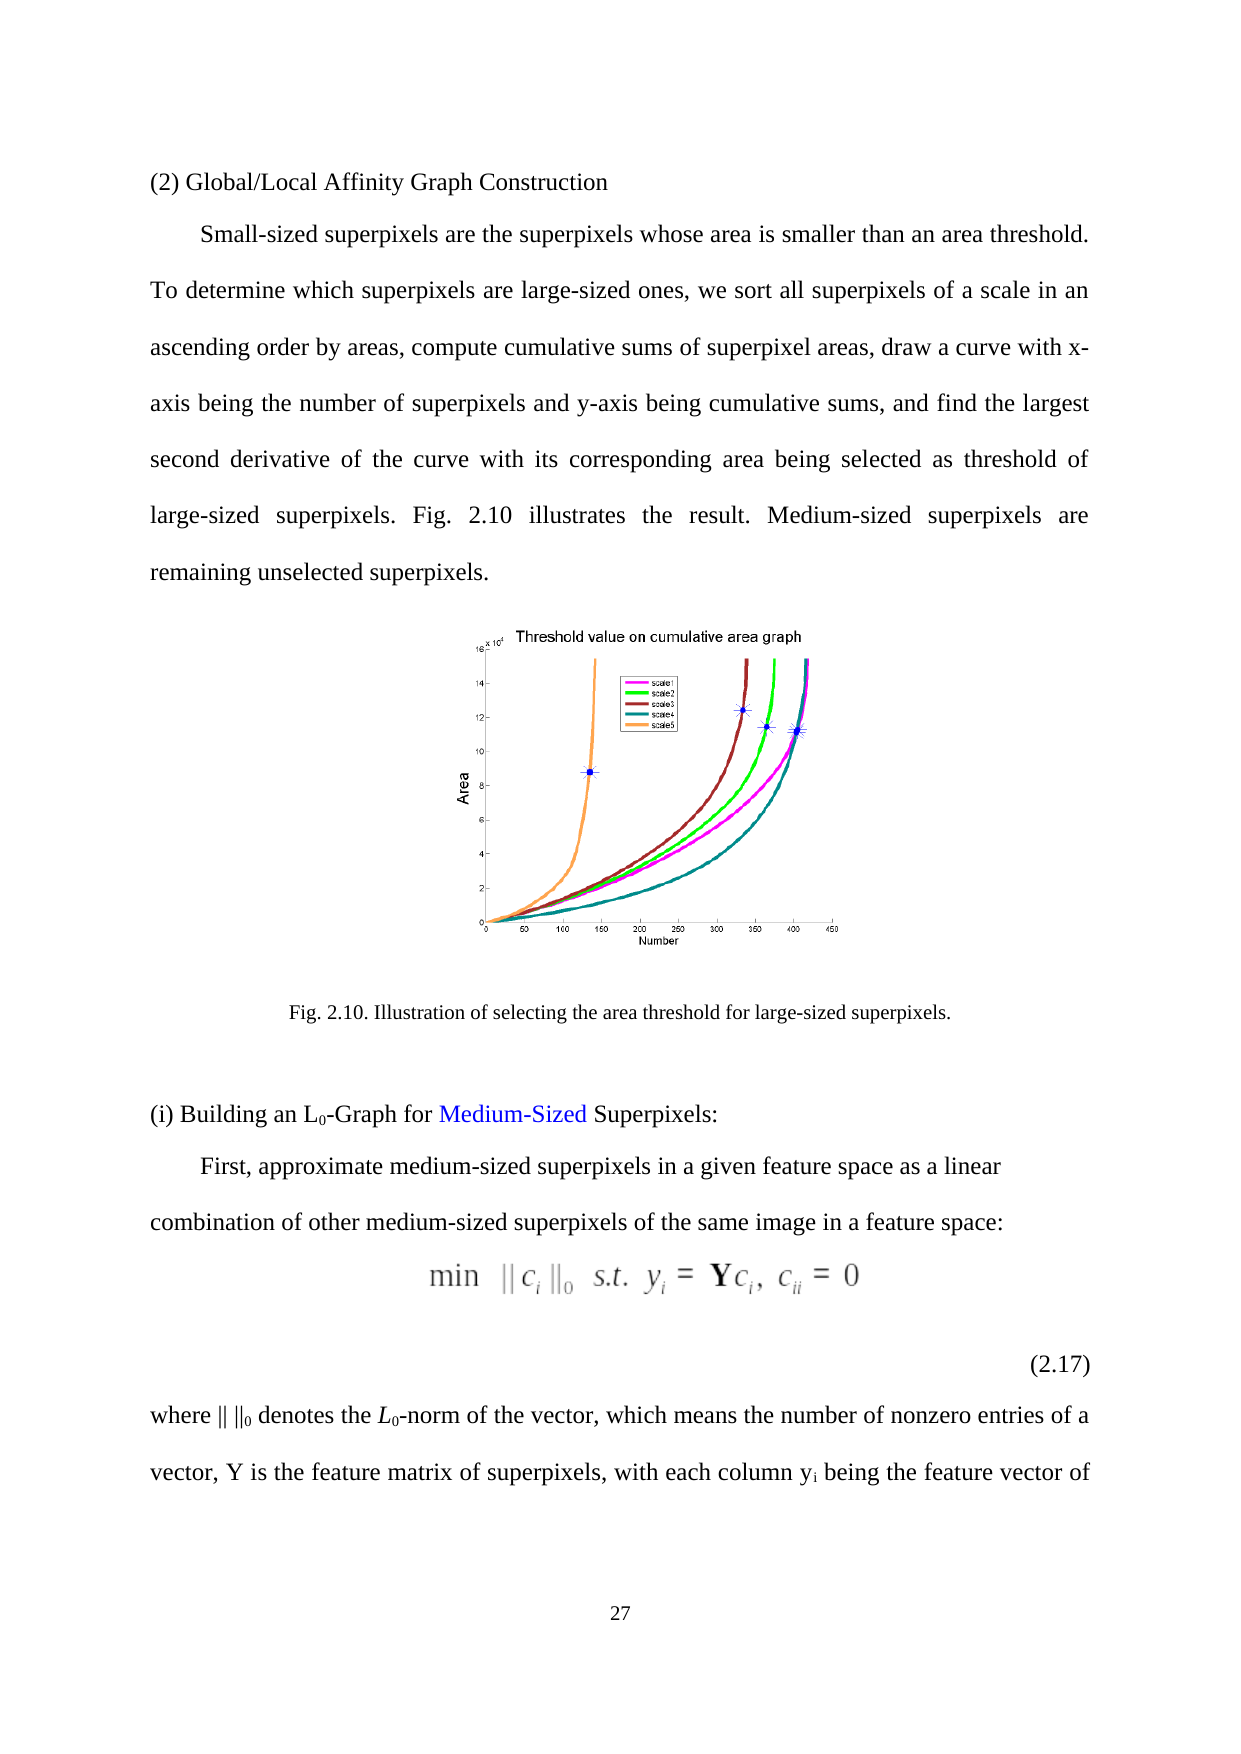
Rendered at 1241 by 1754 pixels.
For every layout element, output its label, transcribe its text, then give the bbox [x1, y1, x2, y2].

text (i) Building an L0-Graph for Medium-Sized Superpixels: [150, 1095, 1090, 1132]
text (2.17) [150, 1344, 1090, 1382]
text (2) Global/Local Affinity Graph Construction [150, 163, 1090, 201]
text First, approximate medium-sized superpixels in a given feature space as a linear combination of other medium-sized superpixels of the same image in a feature space: [150, 1147, 1090, 1241]
picture [423, 604, 867, 954]
text Small-sized superpixels are the superpixels whose area is smaller than an area threshold. To determine which superpixels are large-sized ones, we sort all superpixels of a scale in an ascending order by areas, compute cumulative sums of superpixel areas, draw a curve with x-axis being the number of superpixels and y-axis being cumulative sums, and find the largest second derivative of the curve with its corresponding area being selected as threshold of large-sized superpixels. Fig. 2.10 illustrates the result. Medium-sized superpixels are remaining unselected superpixels. [150, 215, 1090, 590]
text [150, 1396, 1090, 1490]
text Fig. 2.10. Illustration of selecting the area threshold for large-sized superpixels. [150, 994, 1090, 1031]
